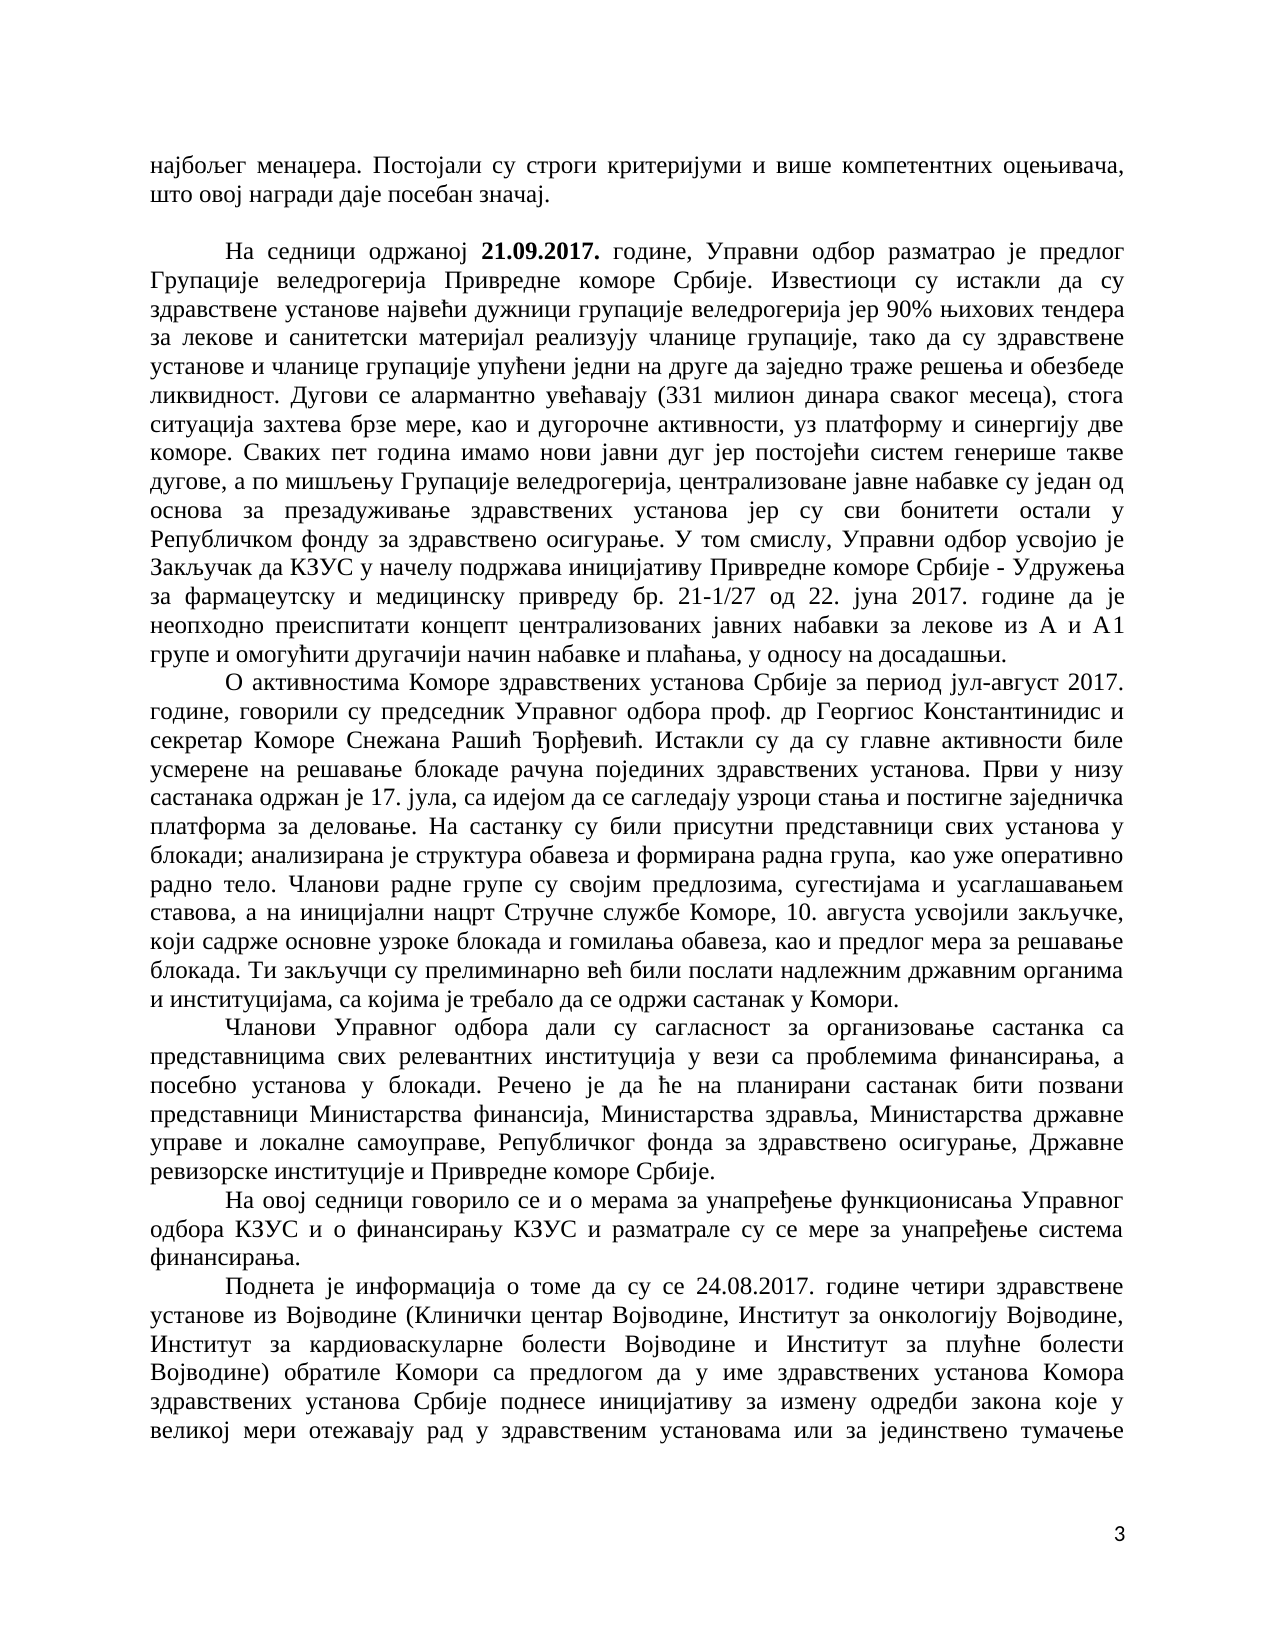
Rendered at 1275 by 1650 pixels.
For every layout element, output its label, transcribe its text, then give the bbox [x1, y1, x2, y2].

text Чланови Управног одбора дали су сагласност за организовање састанка са представницима свих релевантних институција у вези са проблемима финансирања, а посебно установа у блокади. Речено је да ће на планирани састанак бити позвани представници Министарства финансија, Министарства здравља, Министарства државне управе и локалне самоуправе, Републичког фонда за здравствено осигурање, Државне ревизорске институције и Привредне коморе Србије. [150, 1012, 1125, 1185]
text На овој седници говорило се и о мерама за унапређење функционисања Управног одбора КЗУС и о финансирању КЗУС и разматрале су се мере за унапређење система финансирања. [150, 1185, 1125, 1271]
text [150, 150, 1125, 207]
text На седници одржаној 21.09.2017. године, Управни одбор разматрао је предлог Групације веледрогерија Привредне коморе Србије. Известиоци су истакли да су здравствене установе највећи дужници групације веледрогерија јер 90% њихових тендера за лекове и санитетски материјал реализују чланице групације, тако да су здравствене установе и чланице групацијe упућени једни на друге да заједно траже решења и обезбеде ликвидност. Дугови се алармантно увећавају (331 милион динара сваког месеца), стога ситуација захтева брзе мере, као и дугорочне активности, уз платформу и синергију две коморе. Сваких пет година имамо нови јавни дуг јер постојећи систем генерише такве дугове, а по мишљењу Групације веледрогерија, централизоване јавне набавке су један од основа за презадуживање здравствених установа јер су сви бонитети остали у Републичком фонду за здравствено осигурање. У том смислу, Управни одбор усвојио је Закључак да КЗУС у начелу подржава иницијативу Привредне коморе Србије - Удружења за фармацеутску и медицинску привреду бр. 21-1/27 од 22. јуна 2017. године да је неопходно преиспитати концепт централизованих јавних набавки за лекове из А и А1 групе и омогућити другачији начин набавке и плаћања, у односу на досадашњи. [150, 236, 1125, 667]
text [150, 1271, 1125, 1444]
text О активностима Коморе здравствених установа Србије за период јул-август 2017. године, говорили су председник Управног одбора проф. др Георгиос Константинидис и секретар Коморе Снежана Рашић Ђорђевић. Истакли су да су главне активности биле усмерене на решавање блокаде рачуна појединих здравствених установа. Први у низу састанака одржан је 17. јула, са идејом да се сагледају узроци стања и постигне заједничка платформа за деловање. На састанку су били присутни представници свих установа у блокади; анализирана је структура обавеза и формирана радна група, као уже оперативно радно тело. Чланови радне групе су својим предлозима, сугестијама и усаглашавањем ставова, а на иницијални нацрт Стручне службе Коморе, 10. августа усвојили закључке, који садрже основне узроке блокада и гомилања обавеза, као и предлог мера за решавање блокада. Ти закључци су прелиминарно већ били послати надлежним државним органима и институцијама, са којима је требало да се одржи састанак у Комори. [150, 667, 1125, 1012]
